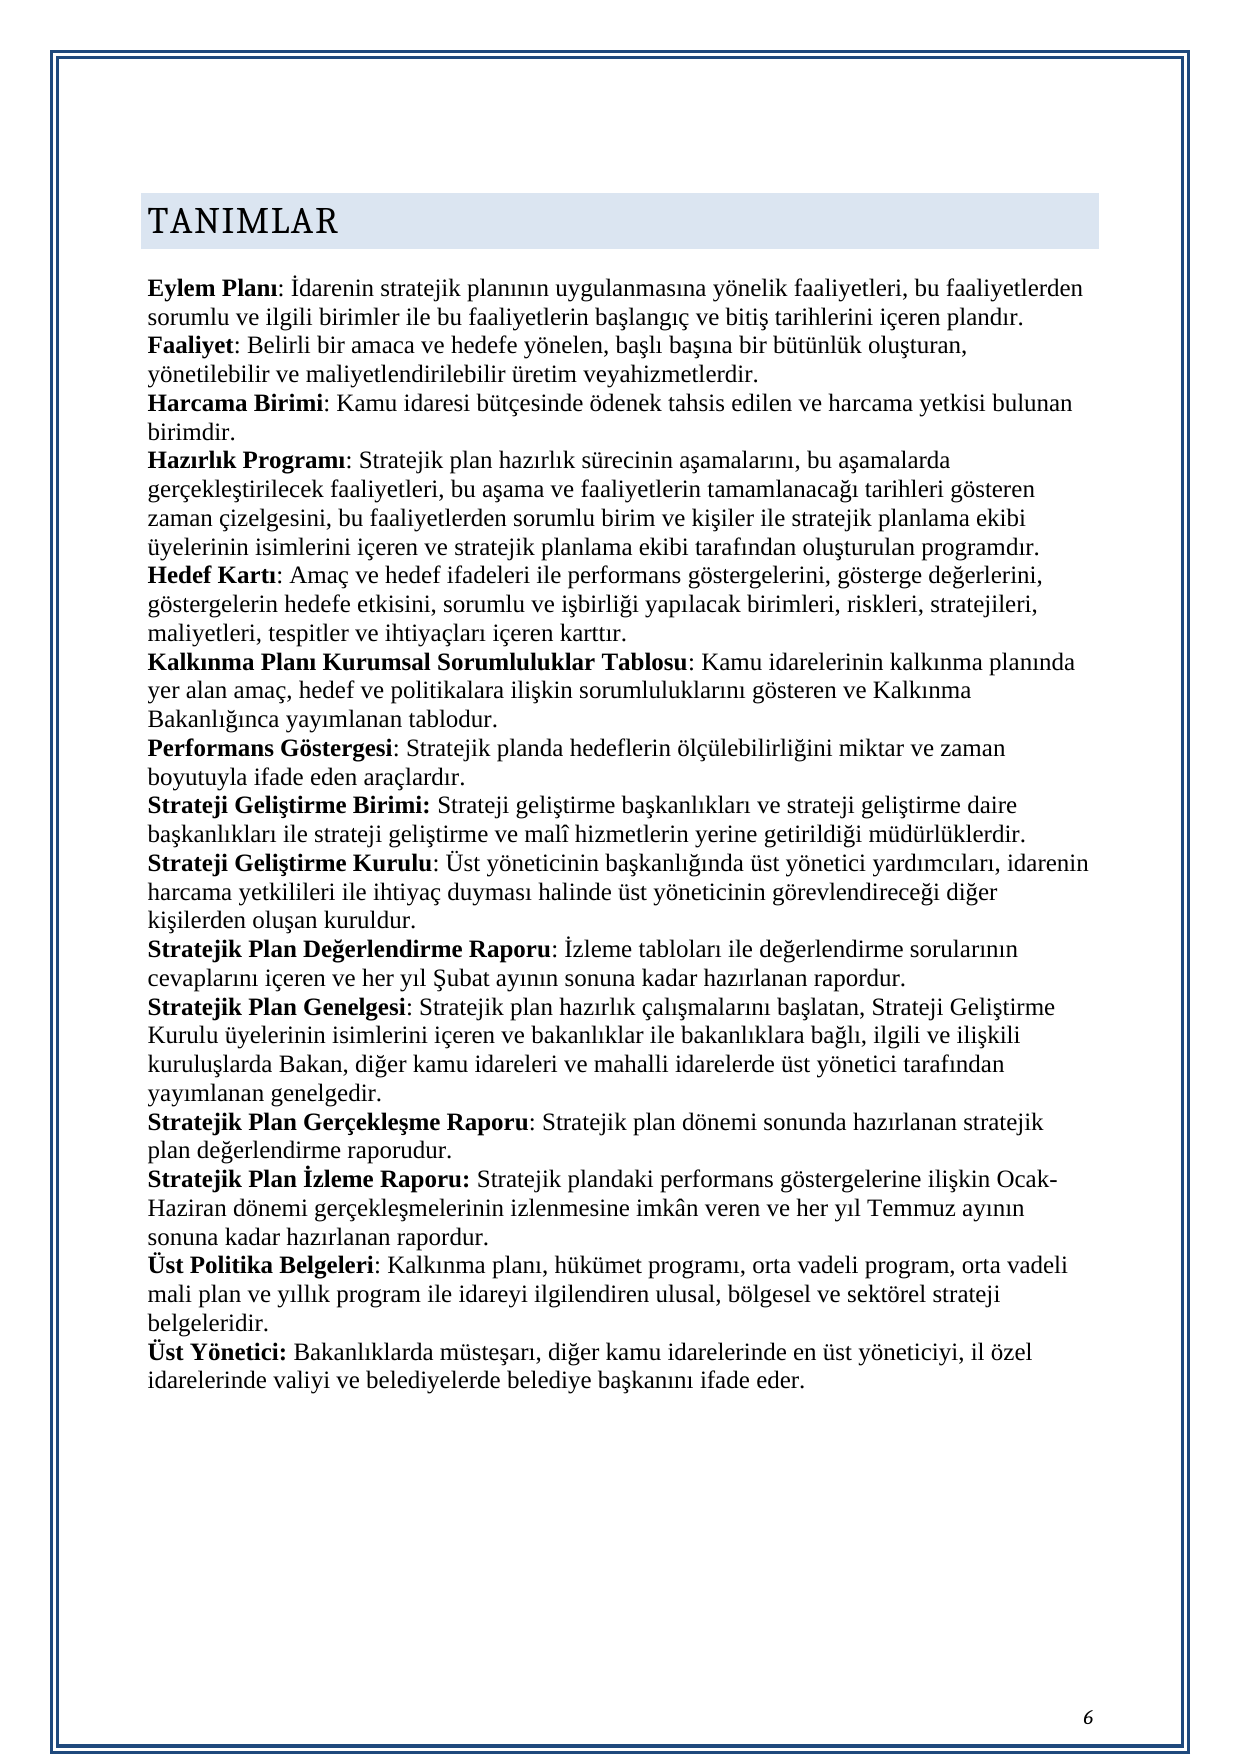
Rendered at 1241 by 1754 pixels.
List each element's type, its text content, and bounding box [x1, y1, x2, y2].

text Kalkınma Planı Kurumsal Sorumluluklar Tablosu: Kamu idarelerinin kalkınma planında yer alan amaç, hedef ve politikalara ilişkin sorumluluklarını gösteren ve Kalkınma Bakanlığınca yayımlanan tablodur. [147, 647, 1093, 733]
text Strateji Geliştirme Kurulu: Üst yöneticinin başkanlığında üst yönetici yardımcıları, idarenin harcama yetkilileri ile ihtiyaç duyması halinde üst yöneticinin görevlendireceği diğer kişilerden oluşan kuruldur. [147, 848, 1093, 934]
text Faaliyet: Belirli bir amaca ve hedefe yönelen, başlı başına bir bütünlük oluşturan, yönetilebilir ve maliyetlendirilebilir üretim veyahizmetlerdir. [147, 331, 1093, 388]
text Stratejik Plan Değerlendirme Raporu: İzleme tabloları ile değerlendirme sorularının cevaplarını içeren ve her yıl Şubat ayının sonuna kadar hazırlanan rapordur. [147, 934, 1093, 992]
text Strateji Geliştirme Birimi: Strateji geliştirme başkanlıkları ve strateji geliştirme daire başkanlıkları ile strateji geliştirme ve malî hizmetlerin yerine getirildiği müdürlüklerdir. [147, 791, 1093, 848]
text Harcama Birimi: Kamu idaresi bütçesinde ödenek tahsis edilen ve harcama yetkisi bulunan birimdir. [147, 388, 1093, 446]
text Performans Göstergesi: Stratejik planda hedeflerin ölçülebilirliğini miktar ve zaman boyutuyla ifade eden araçlardır. [147, 733, 1093, 791]
text Stratejik Plan İzleme Raporu: Stratejik plandaki performans göstergelerine ilişkin Ocak- Haziran dönemi gerçekleşmelerinin izlenmesine imkân veren ve her yıl Temmuz ayının sonuna kadar hazırlanan rapordur. [147, 1164, 1093, 1251]
text Eylem Planı: İdarenin stratejik planının uygulanmasına yönelik faaliyetleri, bu faaliyetlerden sorumlu ve ilgili birimler ile bu faaliyetlerin başlangıç ve bitiş tarihlerini içeren plandır. [147, 273, 1093, 331]
text Stratejik Plan Genelgesi: Stratejik plan hazırlık çalışmalarını başlatan, Strateji Geliştirme Kurulu üyelerinin isimlerini içeren ve bakanlıklar ile bakanlıklara bağlı, ilgili ve ilişkili kuruluşlarda Bakan, diğer kamu idareleri ve mahalli idarelerde üst yönetici tarafından yayımlanan genelgedir. [147, 992, 1093, 1107]
text Stratejik Plan Gerçekleşme Raporu: Stratejik plan dönemi sonunda hazırlanan stratejik plan değerlendirme raporudur. [147, 1107, 1093, 1164]
subtitle TANIMLAR [148, 200, 1093, 243]
text Hedef Kartı: Amaç ve hedef ifadeleri ile performans göstergelerini, gösterge değerlerini, göstergelerin hedefe etkisini, sorumlu ve işbirliği yapılacak birimleri, riskleri, stratejileri, maliyetleri, tespitler ve ihtiyaçları içeren karttır. [147, 561, 1093, 647]
text Üst Politika Belgeleri: Kalkınma planı, hükümet programı, orta vadeli program, orta vadeli mali plan ve yıllık program ile idareyi ilgilendiren ulusal, bölgesel ve sektörel strateji belgeleridir. [147, 1251, 1093, 1337]
text Üst Yönetici: Bakanlıklarda müsteşarı, diğer kamu idarelerinde en üst yöneticiyi, il özel idarelerinde valiyi ve belediyelerde belediye başkanını ifade eder. [147, 1337, 1093, 1394]
text Hazırlık Programı: Stratejik plan hazırlık sürecinin aşamalarını, bu aşamalarda gerçekleştirilecek faaliyetleri, bu aşama ve faaliyetlerin tamamlanacağı tarihleri gösteren zaman çizelgesini, bu faaliyetlerden sorumlu birim ve kişiler ile stratejik planlama ekibi üyelerinin isimlerini içeren ve stratejik planlama ekibi tarafından oluşturulan programdır. [147, 446, 1093, 561]
